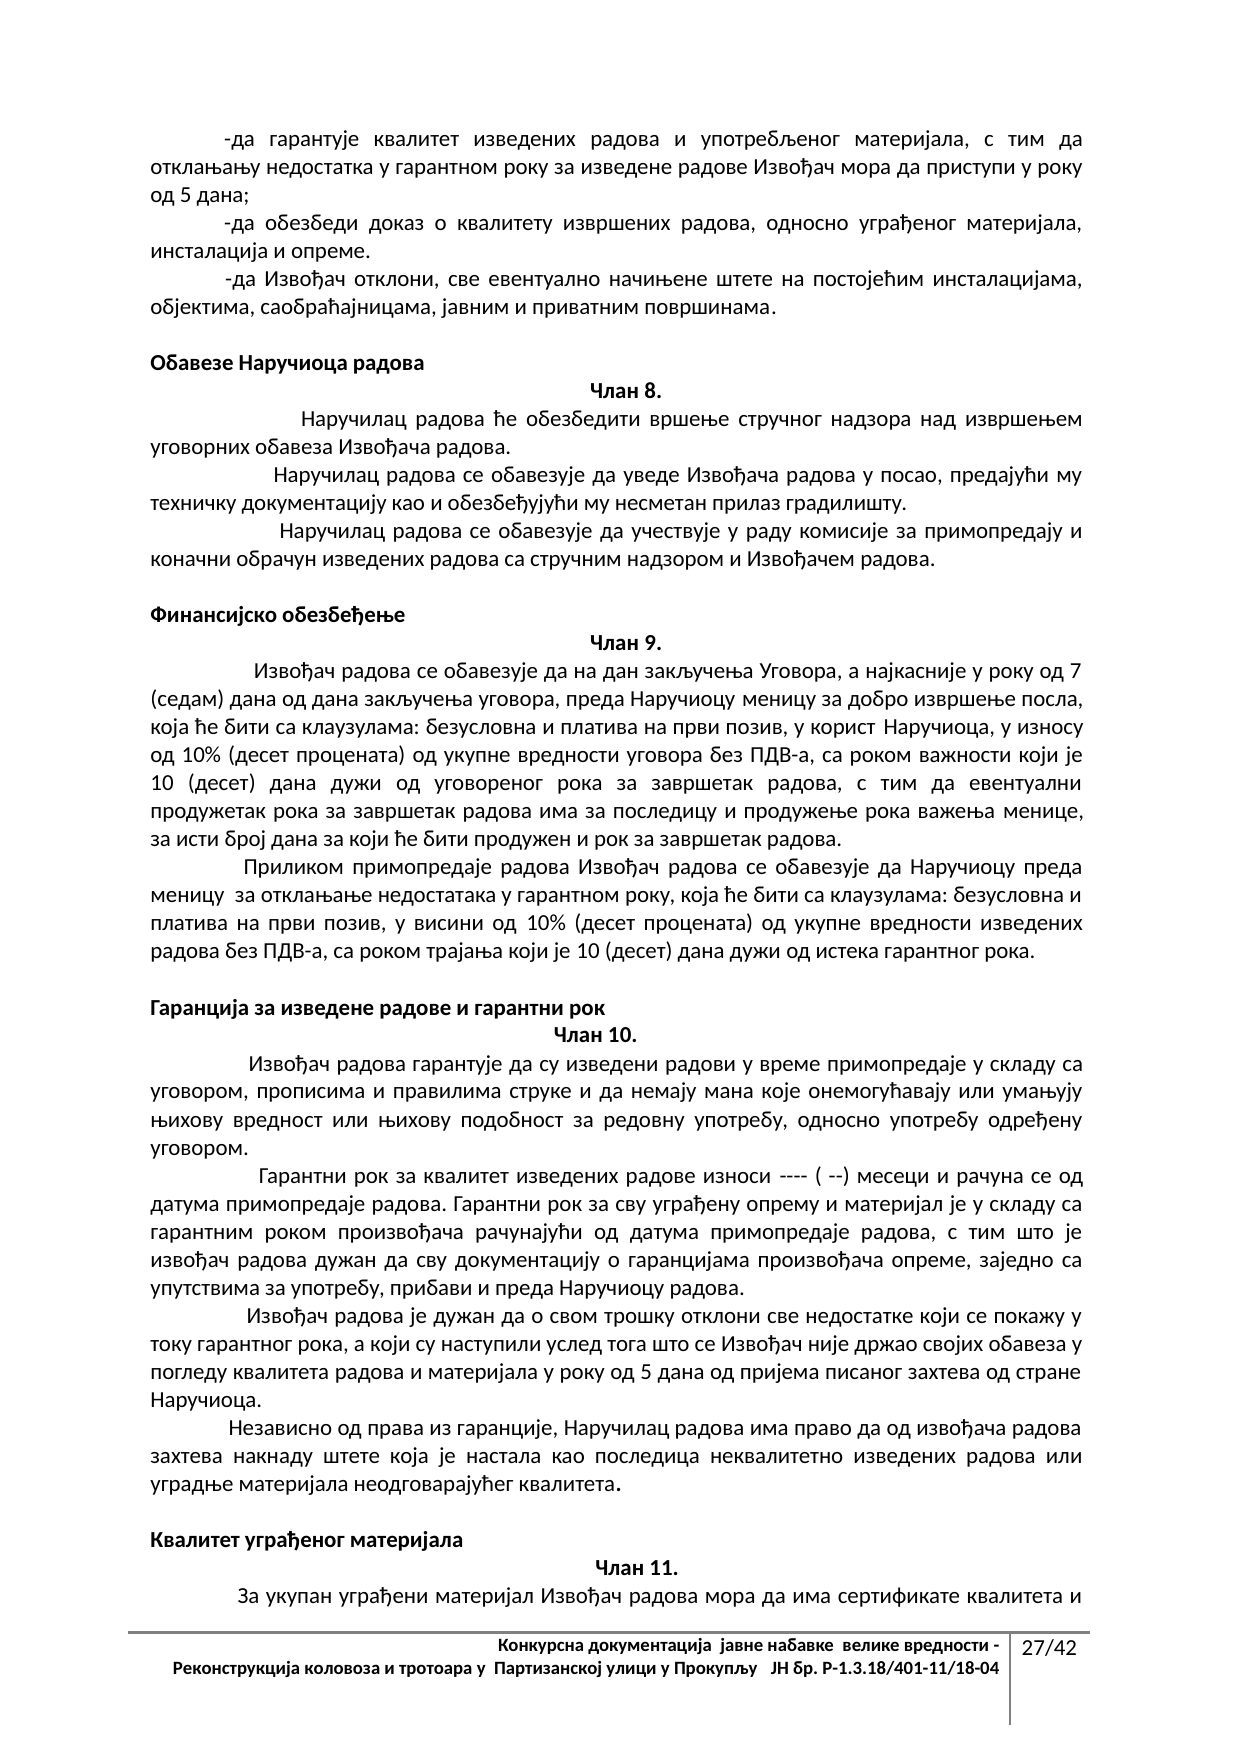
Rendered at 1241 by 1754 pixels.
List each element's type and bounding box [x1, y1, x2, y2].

table_header [145, 118, 1089, 1615]
